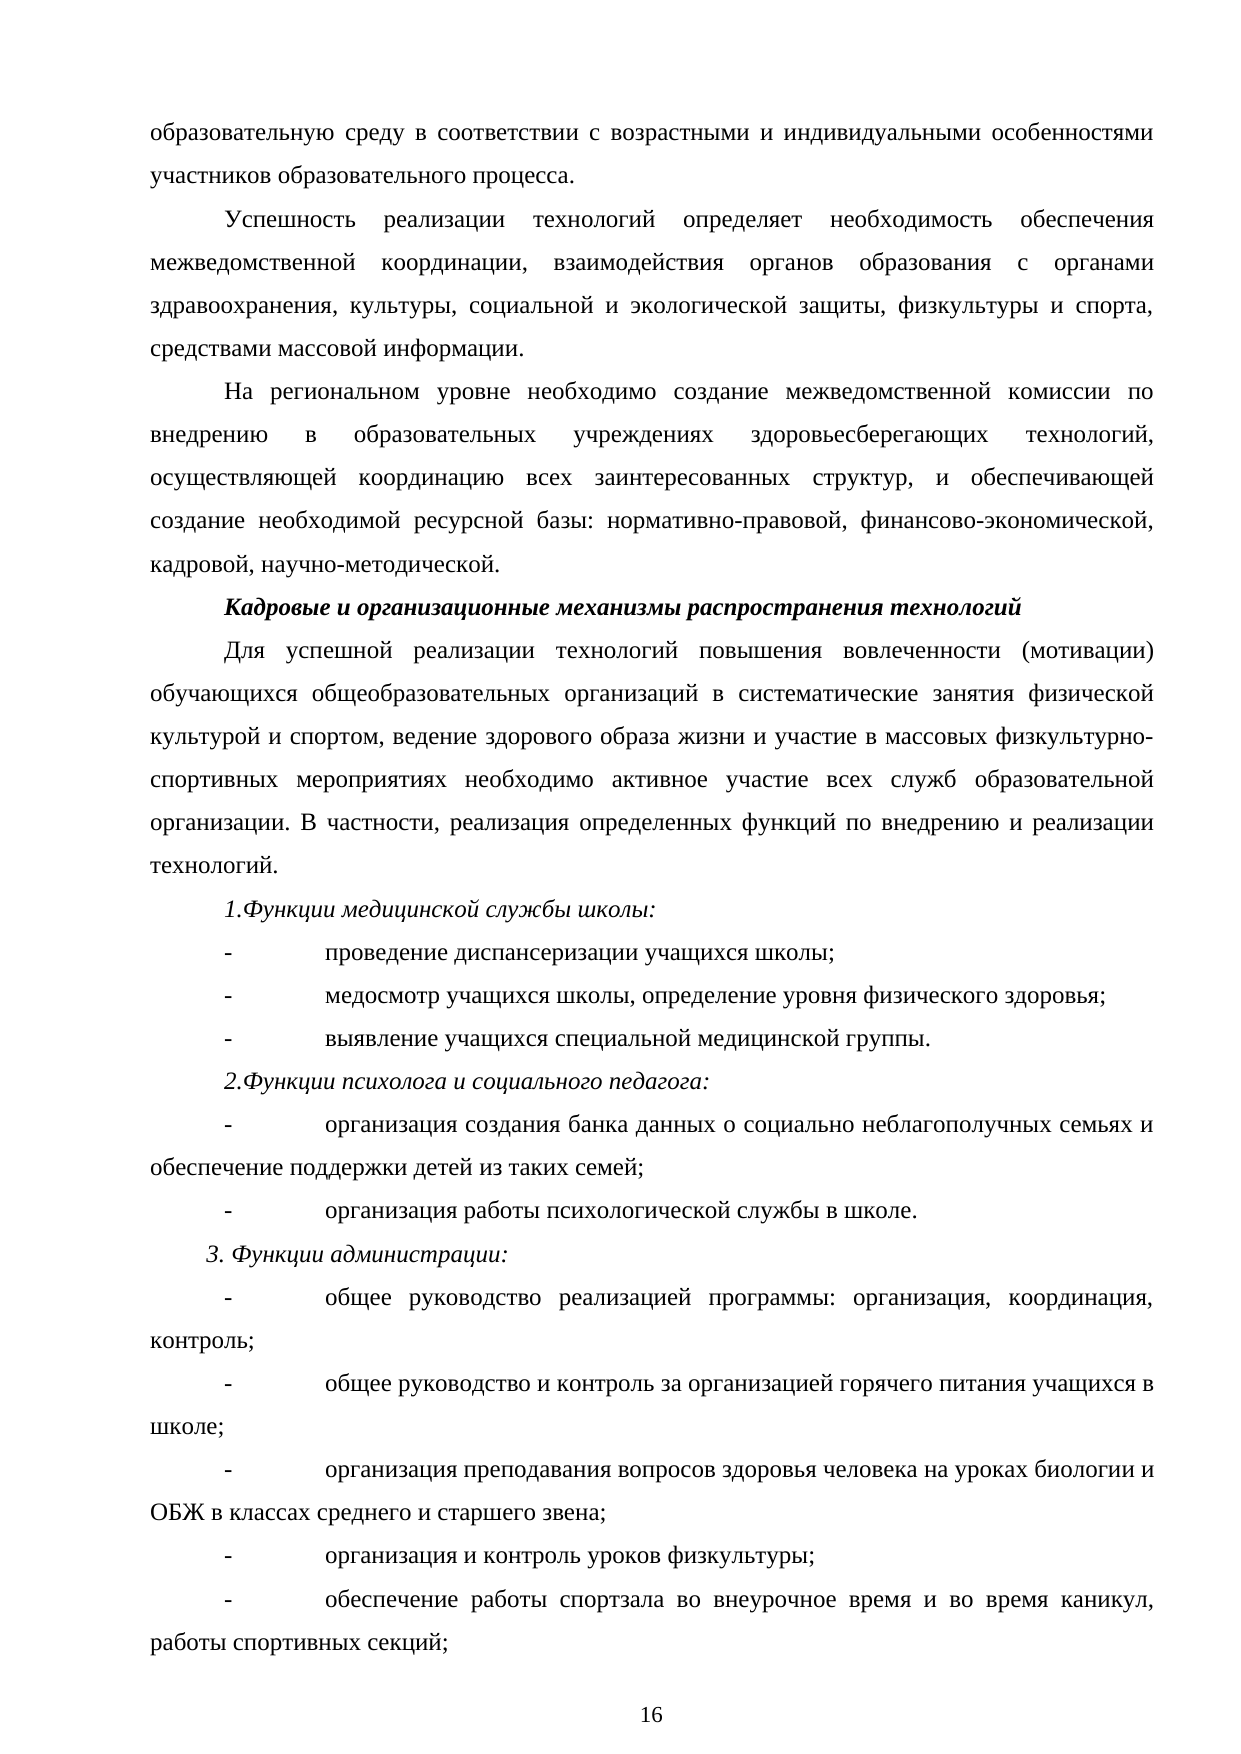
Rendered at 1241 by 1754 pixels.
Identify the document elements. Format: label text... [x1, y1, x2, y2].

list организация преподавания вопросов здоровья человека на уроках биологии и ОБЖ в классах среднего и старшего звена; [150, 1454, 1155, 1526]
list общее руководство реализацией программы: организация, координация, контроль; [150, 1282, 1155, 1354]
text 3. Функции администрации: [150, 1239, 1155, 1267]
list медосмотр учащихся школы, определение уровня физического здоровья; [150, 980, 1155, 1009]
list организация и контроль уроков физкультуры; [150, 1541, 1155, 1569]
list выявление учащихся специальной медицинской группы. [150, 1023, 1155, 1052]
text Успешность реализации технологий определяет необходимость обеспечения межведомственной координации, взаимодействия органов образования с органами здравоохранения, культуры, социальной и экологической защиты, физкультуры и спорта, средствами массовой информации. [150, 204, 1155, 362]
list проведение диспансеризации учащихся школы; [150, 937, 1155, 966]
text 2.Функции психолога и социального педагога: [150, 1066, 1155, 1095]
text На региональном уровне необходимо создание межведомственной комиссии по внедрению в образовательных учреждениях здоровьесберегающих технологий, осуществляющей координацию всех заинтересованных структур, и обеспечивающей создание необходимой ресурсной базы: нормативно-правовой, финансово-экономической, кадровой, научно-методической. [150, 376, 1155, 577]
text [150, 117, 1155, 189]
list обеспечение работы спортзала во внеурочное время и во время каникул, работы спортивных секций; [150, 1584, 1155, 1656]
text Для успешной реализации технологий повышения вовлеченности (мотивации) обучающихся общеобразовательных организаций в систематические занятия физической культурой и спортом, ведение здорового образа жизни и участие в массовых физкультурно-спортивных мероприятиях необходимо активное участие всех служб образовательной организации. В частности, реализация определенных функций по внедрению и реализации технологий. [150, 635, 1155, 879]
text 1.Функции медицинской службы школы: [150, 894, 1155, 922]
text Кадровые и организационные механизмы распространения технологий [150, 592, 1155, 621]
list общее руководство и контроль за организацией горячего питания учащихся в школе; [150, 1368, 1155, 1440]
list организация создания банка данных о социально неблагополучных семьях и обеспечение поддержки детей из таких семей; [150, 1109, 1155, 1181]
list организация работы психологической службы в школе. [150, 1196, 1155, 1224]
